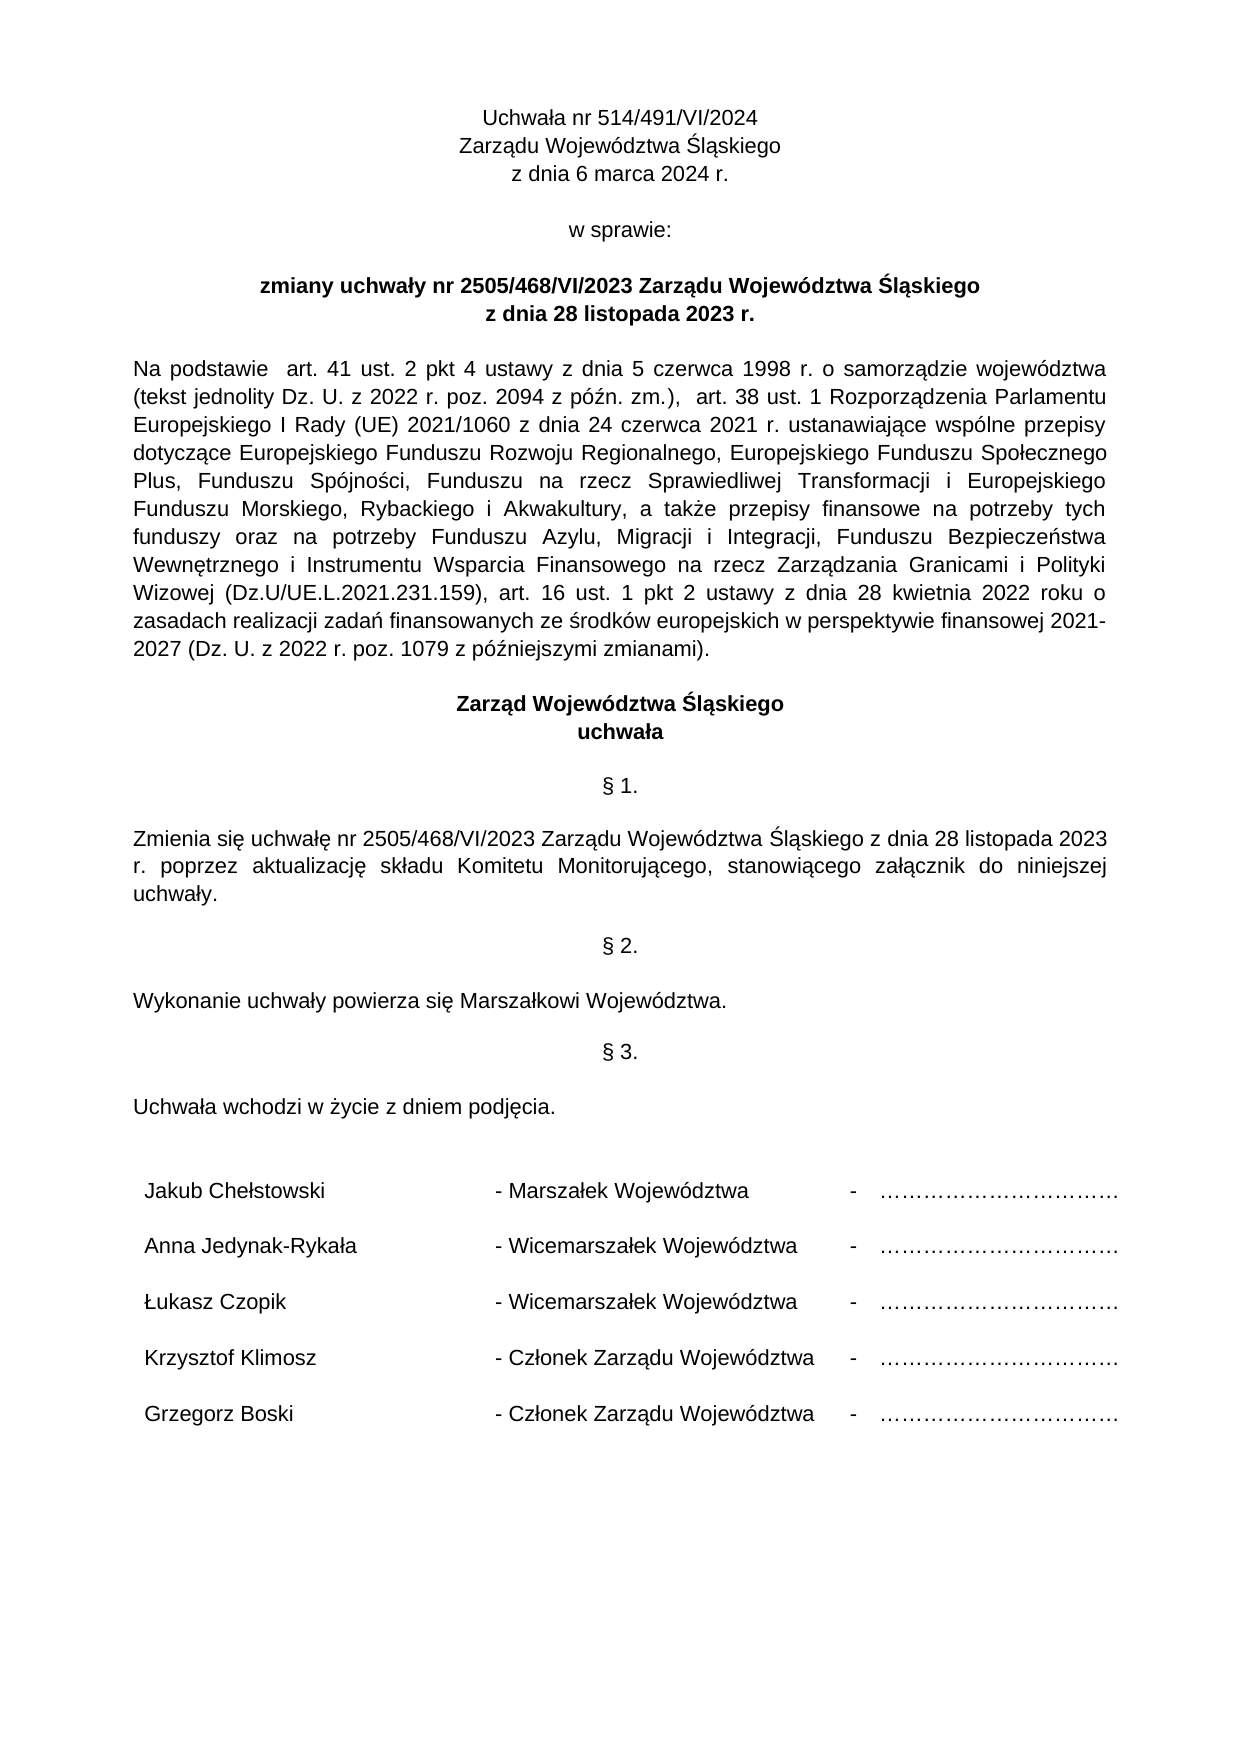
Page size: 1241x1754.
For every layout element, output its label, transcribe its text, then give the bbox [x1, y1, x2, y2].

table_cell - Wicemarszałek Województwa [484, 1232, 838, 1287]
text § 2. [133, 933, 1107, 958]
table_header …………………………… [868, 1176, 1133, 1232]
text z dnia 6 marca 2024 r. [133, 159, 1107, 187]
table_cell …………………………… [868, 1343, 1133, 1399]
text Zarządu Województwa Śląskiego [133, 131, 1107, 159]
table_cell …………………………… [868, 1232, 1133, 1287]
text w sprawie: [133, 215, 1107, 243]
table_header Jakub Chełstowski [133, 1176, 484, 1232]
text uchwała [133, 717, 1107, 745]
text Wykonanie uchwały powierza się Marszałkowi Województwa. [133, 986, 1107, 1014]
text Zmienia się uchwałę nr 2505/468/VI/2023 Zarządu Województwa Śląskiego z dnia 28 listopada 2023 r. poprzez aktualizację składu Komitetu Monitorującego, stanowiącego załącznik do niniejszej uchwały. [133, 824, 1107, 907]
text § 3. [133, 1039, 1107, 1064]
table_cell Grzegorz Boski [133, 1399, 484, 1455]
table_header - Marszałek Województwa [484, 1176, 838, 1232]
table_cell - Wicemarszałek Województwa [484, 1288, 838, 1343]
text Zarząd Województwa Śląskiego [133, 689, 1107, 717]
table_cell - [838, 1288, 868, 1343]
text Na podstawie art. 41 ust. 2 pkt 4 ustawy z dnia 5 czerwca 1998 r. o samorządzie województwa (tekst jednolity Dz. U. z 2022 r. poz. 2094 z późn. zm.), art. 38 ust. 1 Rozporządzenia Parlamentu Europejskiego I Rady (UE) 2021/1060 z dnia 24 czerwca 2021 r. ustanawiające wspólne przepisy dotyczące Europejskiego Funduszu Rozwoju Regionalnego, Europejskiego Funduszu Społecznego Plus, Funduszu Spójności, Funduszu na rzecz Sprawiedliwej Transformacji i Europejskiego Funduszu Morskiego, Rybackiego i Akwakultury, a także przepisy finansowe na potrzeby tych funduszy oraz na potrzeby Funduszu Azylu, Migracji i Integracji, Funduszu Bezpieczeństwa Wewnętrznego i Instrumentu Wsparcia Finansowego na rzecz Zarządzania Granicami i Polityki Wizowej (Dz.U/UE.L.2021.231.159), art. 16 ust. 1 pkt 2 ustawy z dnia 28 kwietnia 2022 roku o zasadach realizacji zadań finansowanych ze środków europejskich w perspektywie finansowej 2021-2027 (Dz. U. z 2022 r. poz. 1079 z późniejszymi zmianami). [133, 354, 1107, 662]
table_cell - Członek Zarządu Województwa [484, 1343, 838, 1399]
text z dnia 28 listopada 2023 r. [133, 299, 1107, 327]
table_cell Łukasz Czopik [133, 1288, 484, 1343]
text Uchwała nr 514/491/VI/2024 [133, 103, 1107, 131]
table_cell …………………………… [868, 1288, 1133, 1343]
table_cell …………………………… [868, 1399, 1133, 1455]
table_cell Anna Jedynak-Rykała [133, 1232, 484, 1287]
table_cell Krzysztof Klimosz [133, 1343, 484, 1399]
table_cell - [838, 1232, 868, 1287]
text Uchwała wchodzi w życie z dniem podjęcia. [133, 1092, 1107, 1120]
text § 1. [133, 773, 1107, 798]
text zmiany uchwały nr 2505/468/VI/2023 Zarządu Województwa Śląskiego [133, 271, 1107, 299]
table_header - [838, 1176, 868, 1232]
table_cell - [838, 1343, 868, 1399]
table_cell - [838, 1399, 868, 1455]
table_cell - Członek Zarządu Województwa [484, 1399, 838, 1455]
